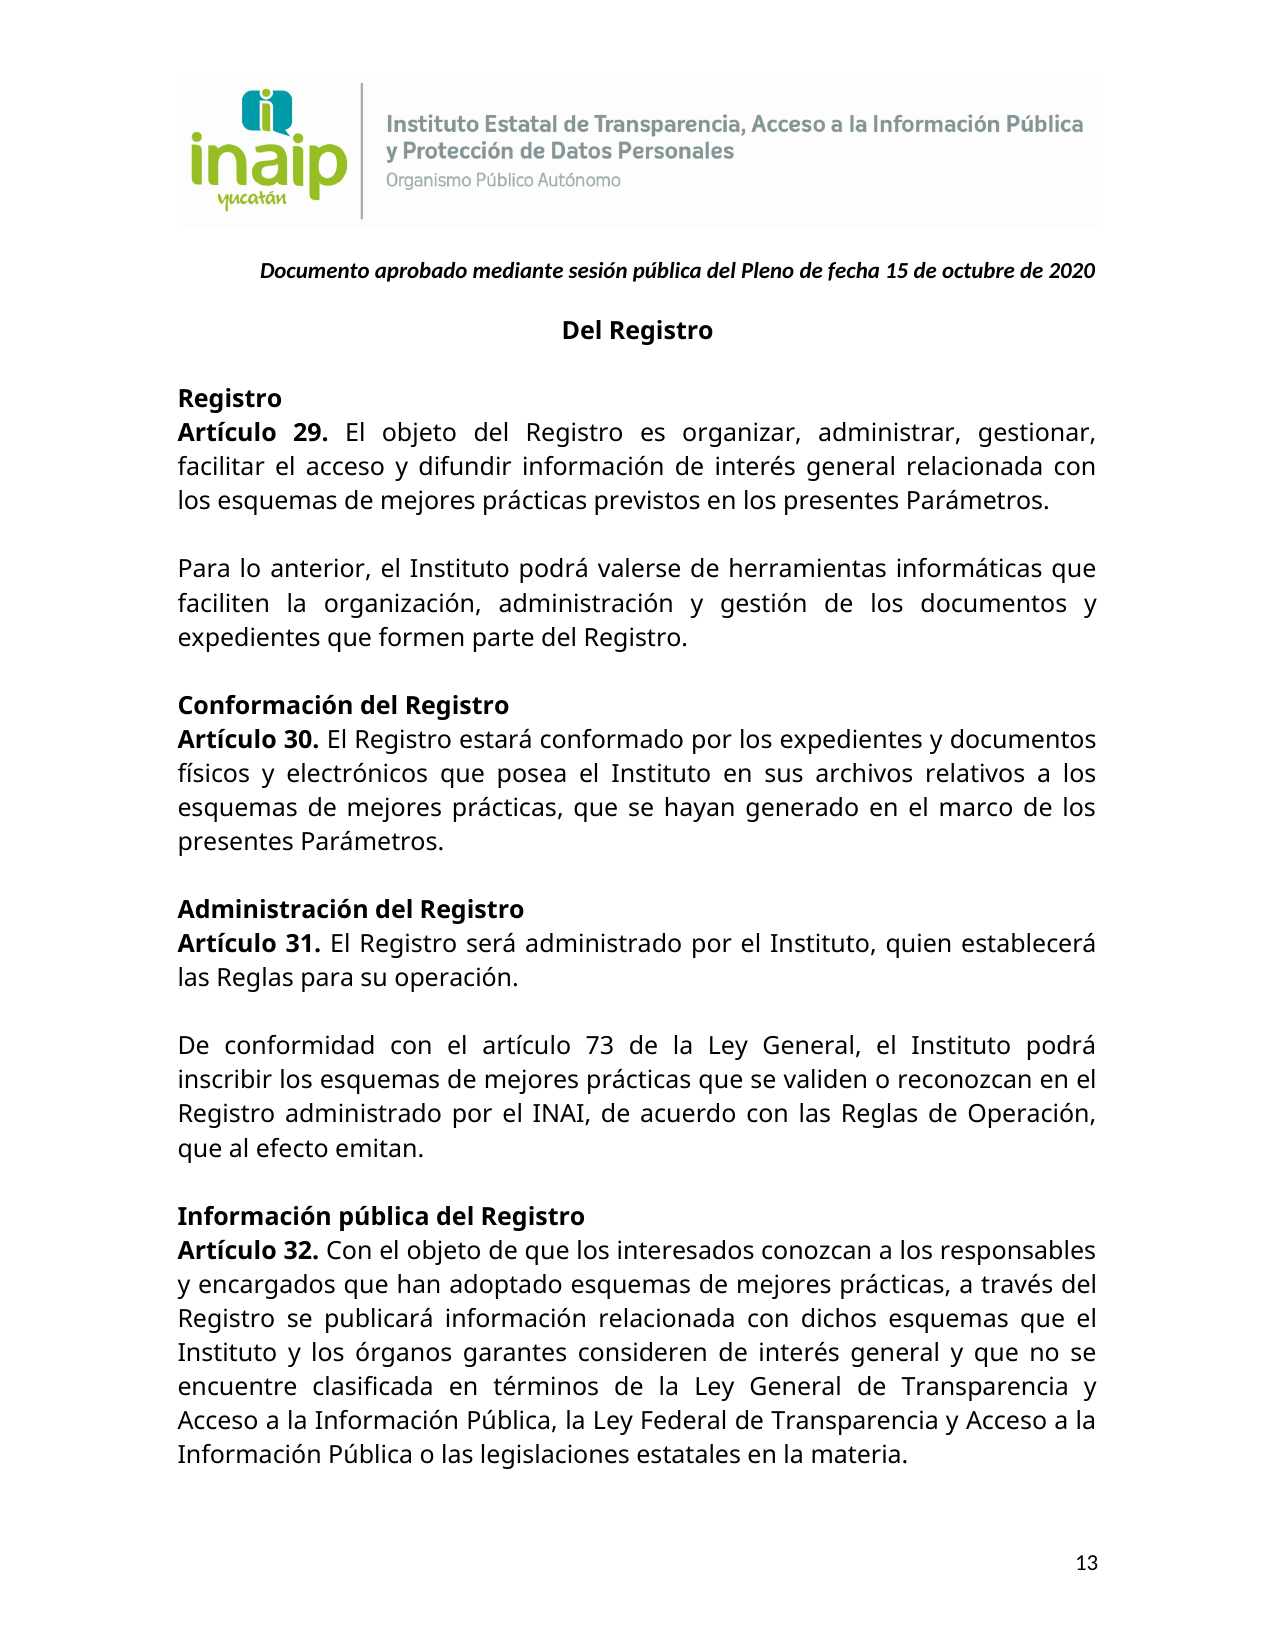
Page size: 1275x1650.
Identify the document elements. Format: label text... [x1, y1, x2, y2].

text Artículo 32. Con el objeto de que los interesados conozcan a los responsables y encargados que han adoptado esquemas de mejores prácticas, a través del Registro se publicará información relacionada con dichos esquemas que el Instituto y los órganos garantes consideren de interés general y que no se encuentre clasificada en términos de la Ley General de Transparencia y Acceso a la Información Pública, la Ley Federal de Transparencia y Acceso a la Información Pública o las legislaciones estatales en la materia. [177, 1232, 1098, 1471]
text Administración del Registro [177, 892, 1098, 926]
text Información pública del Registro [177, 1198, 1098, 1232]
text Artículo 30. El Registro estará conformado por los expedientes y documentos físicos y electrónicos que posea el Instituto en sus archivos relativos a los esquemas de mejores prácticas, que se hayan generado en el marco de los presentes Parámetros. [177, 721, 1098, 858]
text De conformidad con el artículo 73 de la Ley General, el Instituto podrá inscribir los esquemas de mejores prácticas que se validen o reconozcan en el Registro administrado por el INAI, de acuerdo con las Reglas de Operación, que al efecto emitan. [177, 1028, 1098, 1164]
text Artículo 31. El Registro será administrado por el Instituto, quien establecerá las Reglas para su operación. [177, 926, 1098, 994]
text Conformación del Registro [177, 687, 1098, 721]
text Del Registro [177, 313, 1098, 347]
text Artículo 29. El objeto del Registro es organizar, administrar, gestionar, facilitar el acceso y difundir información de interés general relacionada con los esquemas de mejores prácticas previstos en los presentes Parámetros. [177, 415, 1098, 517]
text Para lo anterior, el Instituto podrá valerse de herramientas informáticas que faciliten la organización, administración y gestión de los documentos y expedientes que formen parte del Registro. [177, 551, 1098, 653]
picture [177, 73, 1098, 229]
text Registro [177, 381, 1098, 415]
